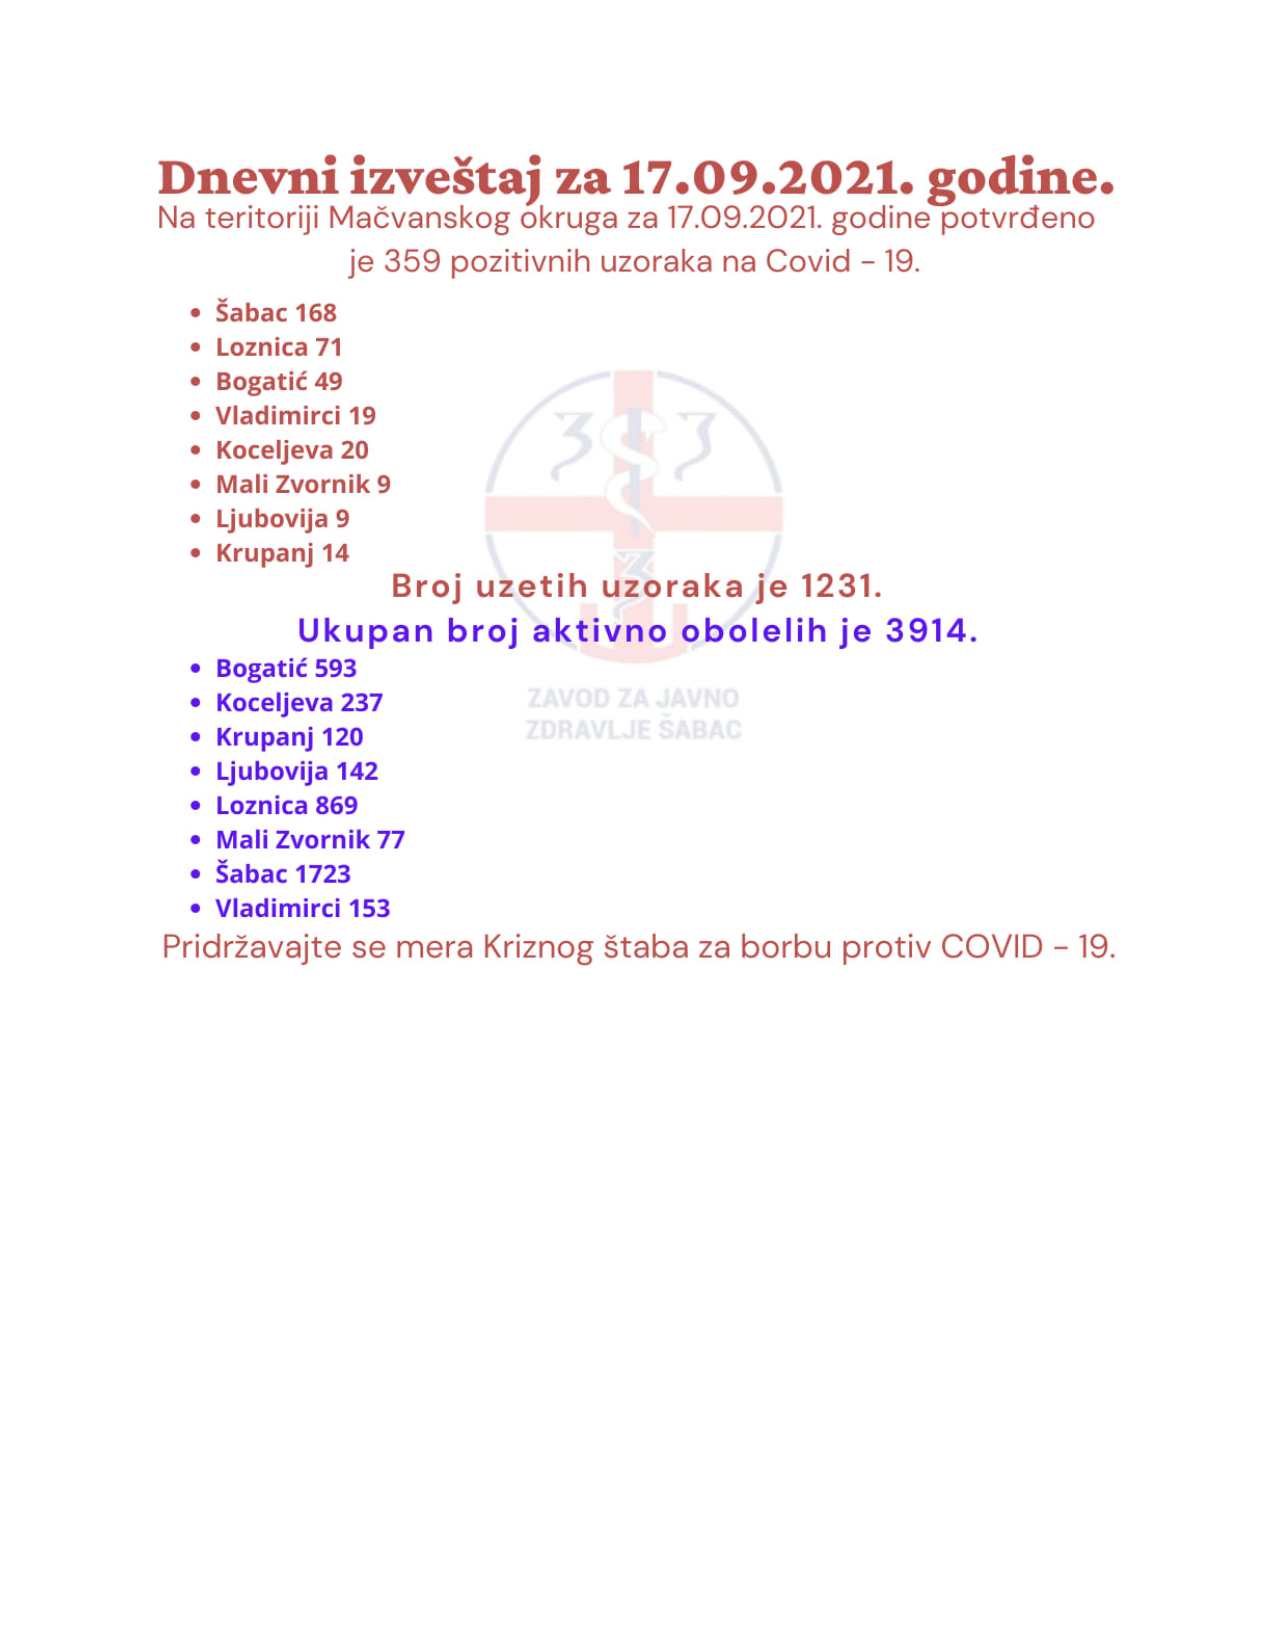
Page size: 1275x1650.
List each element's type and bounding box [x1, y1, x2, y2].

picture [150, 150, 1125, 968]
